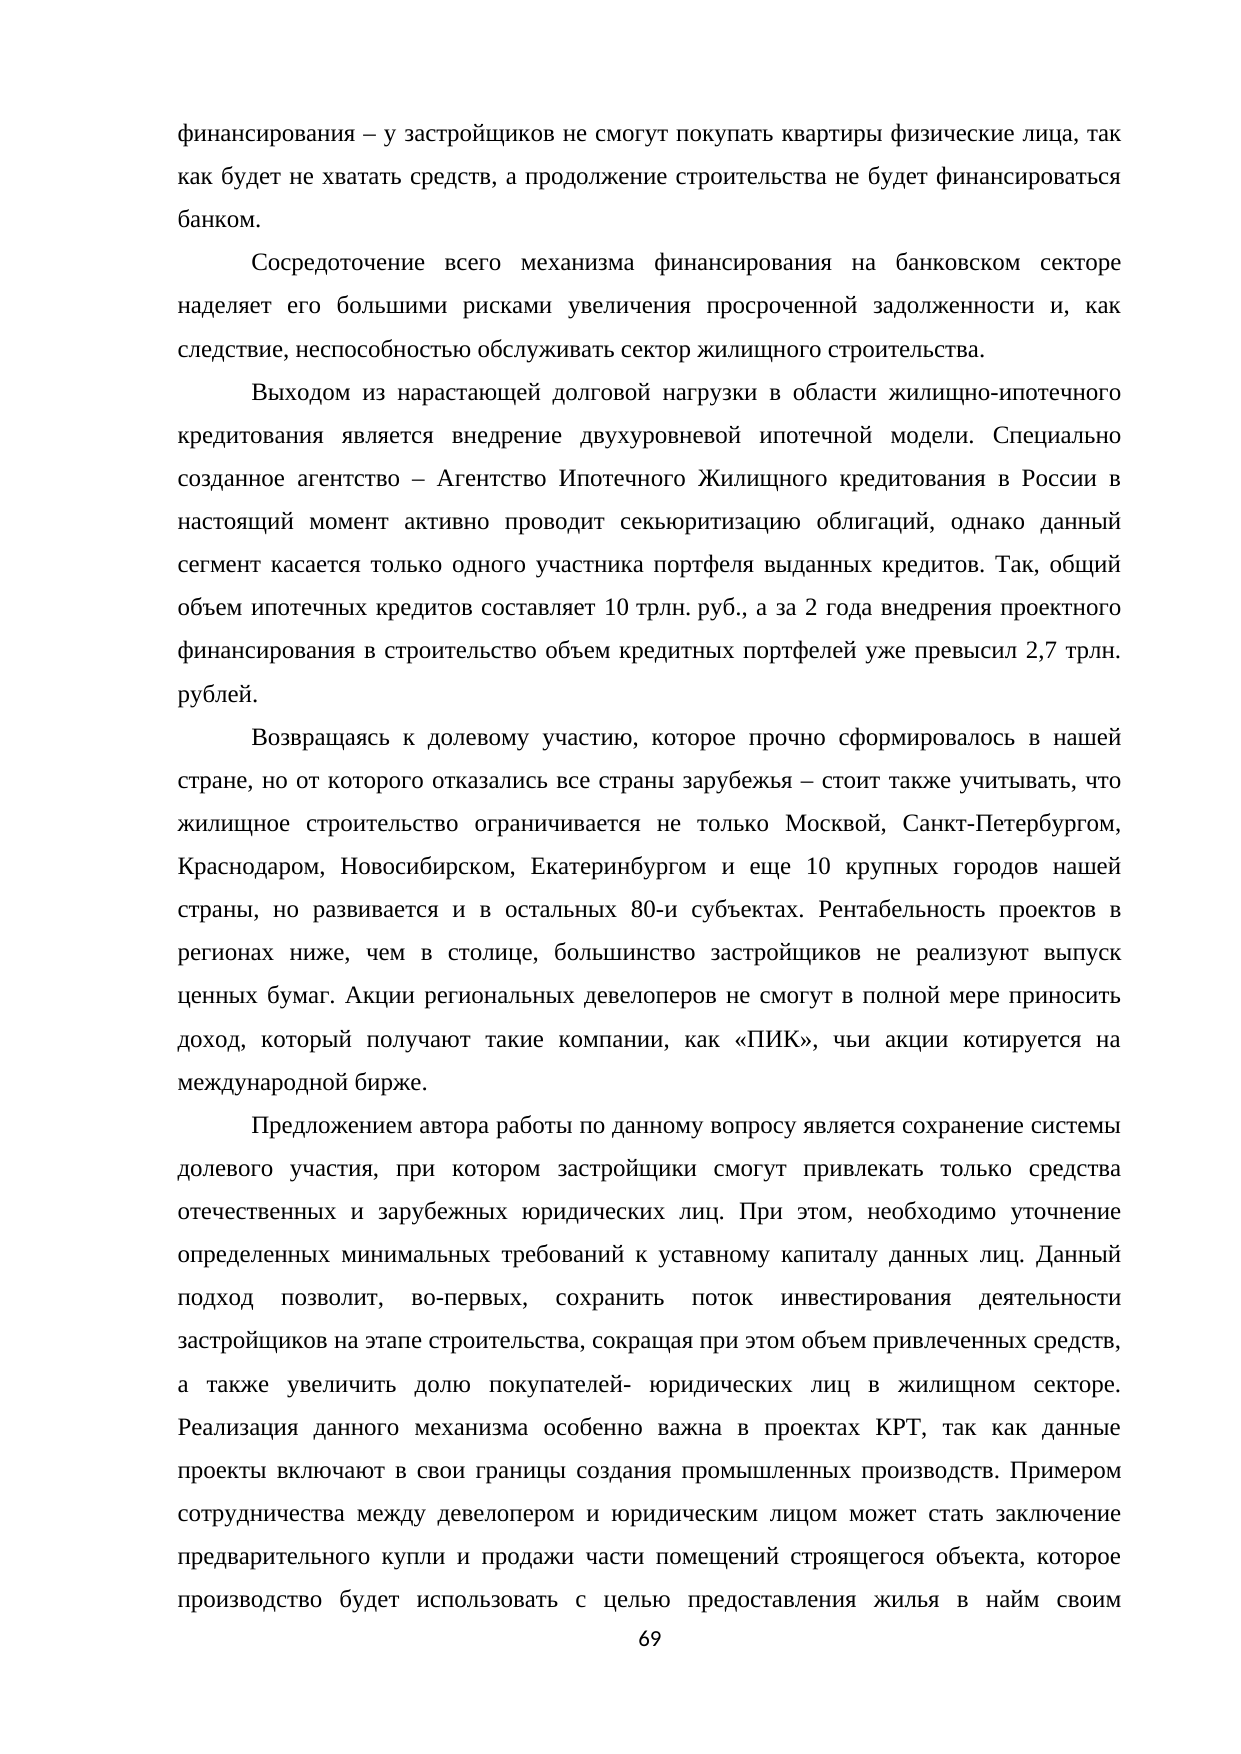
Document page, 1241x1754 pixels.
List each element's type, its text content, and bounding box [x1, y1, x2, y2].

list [177, 118, 1122, 233]
list Выходом из нарастающей долговой нагрузки в области жилищно-ипотечного кредитования является внедрение двухуровневой ипотечной модели. Специально созданное агентство – Агентство Ипотечного Жилищного кредитования в России в настоящий момент активно проводит секьюритизацию облигаций, однако данный сегмент касается только одного участника портфеля выданных кредитов. Так, общий объем ипотечных кредитов составляет 10 трлн. руб., а за 2 года внедрения проектного финансирования в строительство объем кредитных портфелей уже превысил 2,7 трлн. рублей. [177, 377, 1122, 707]
list Возвращаясь к долевому участию, которое прочно сформировалось в нашей стране, но от которого отказались все страны зарубежья – стоит также учитывать, что жилищное строительство ограничивается не только Москвой, Санкт-Петербургом, Краснодаром, Новосибирском, Екатеринбургом и еще 10 крупных городов нашей страны, но развивается и в остальных 80-и субъектах. Рентабельность проектов в регионах ниже, чем в столице, большинство застройщиков не реализуют выпуск ценных бумаг. Акции региональных девелоперов не смогут в полной мере приносить доход, который получают такие компании, как «ПИК», чьи акции котируется на международной бирже. [177, 722, 1122, 1096]
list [177, 1110, 1122, 1613]
list Сосредоточение всего механизма финансирования на банковском секторе наделяет его большими рисками увеличения просроченной задолженности и, как следствие, неспособностью обслуживать сектор жилищного строительства. [177, 247, 1122, 362]
